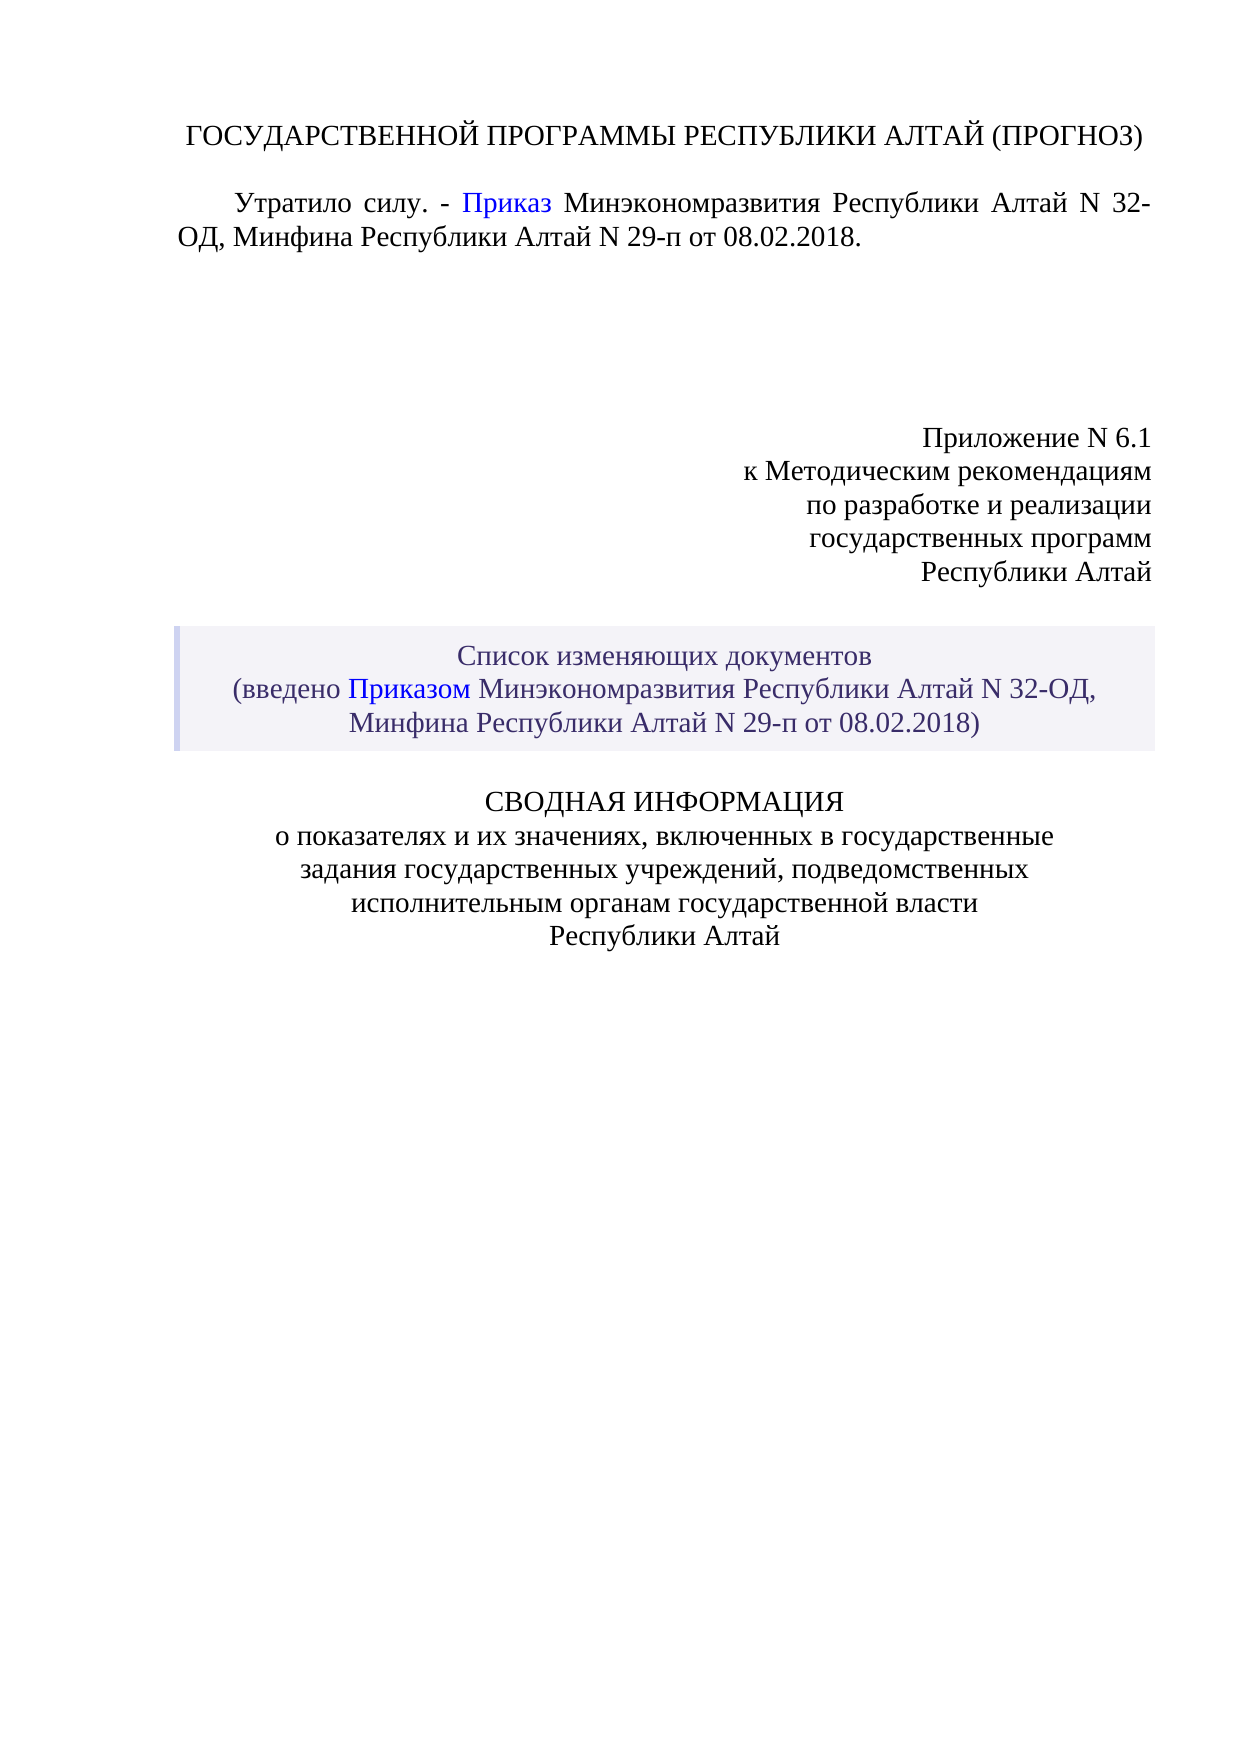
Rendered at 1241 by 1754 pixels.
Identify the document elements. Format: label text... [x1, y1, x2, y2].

text государственных программ [177, 521, 1152, 554]
text о показателях и их значениях, включенных в государственные [177, 818, 1152, 851]
text Республики Алтай [177, 918, 1152, 952]
text исполнительным органам государственной власти [177, 885, 1152, 918]
text Утратило силу. - Приказ Минэкономразвития Республики Алтай N 32-ОД, Минфина Республики Алтай N 29-п от 08.02.2018. [177, 185, 1152, 252]
text Республики Алтай [177, 554, 1152, 588]
text задания государственных учреждений, подведомственных [177, 851, 1152, 885]
table_header Список изменяющих документов (введено Приказом Минэкономразвития Республики Алтай N 32-ОД, Минфина Республики Алтай N 29-п от 08.02.2018) [180, 626, 1149, 751]
text ГОСУДАРСТВЕННОЙ ПРОГРАММЫ РЕСПУБЛИКИ АЛТАЙ (ПРОГНОЗ) [177, 118, 1152, 152]
text по разработке и реализации [177, 487, 1152, 521]
text Приложение N 6.1 [177, 420, 1152, 453]
text к Методическим рекомендациям [177, 453, 1152, 487]
text СВОДНАЯ ИНФОРМАЦИЯ [177, 784, 1152, 818]
